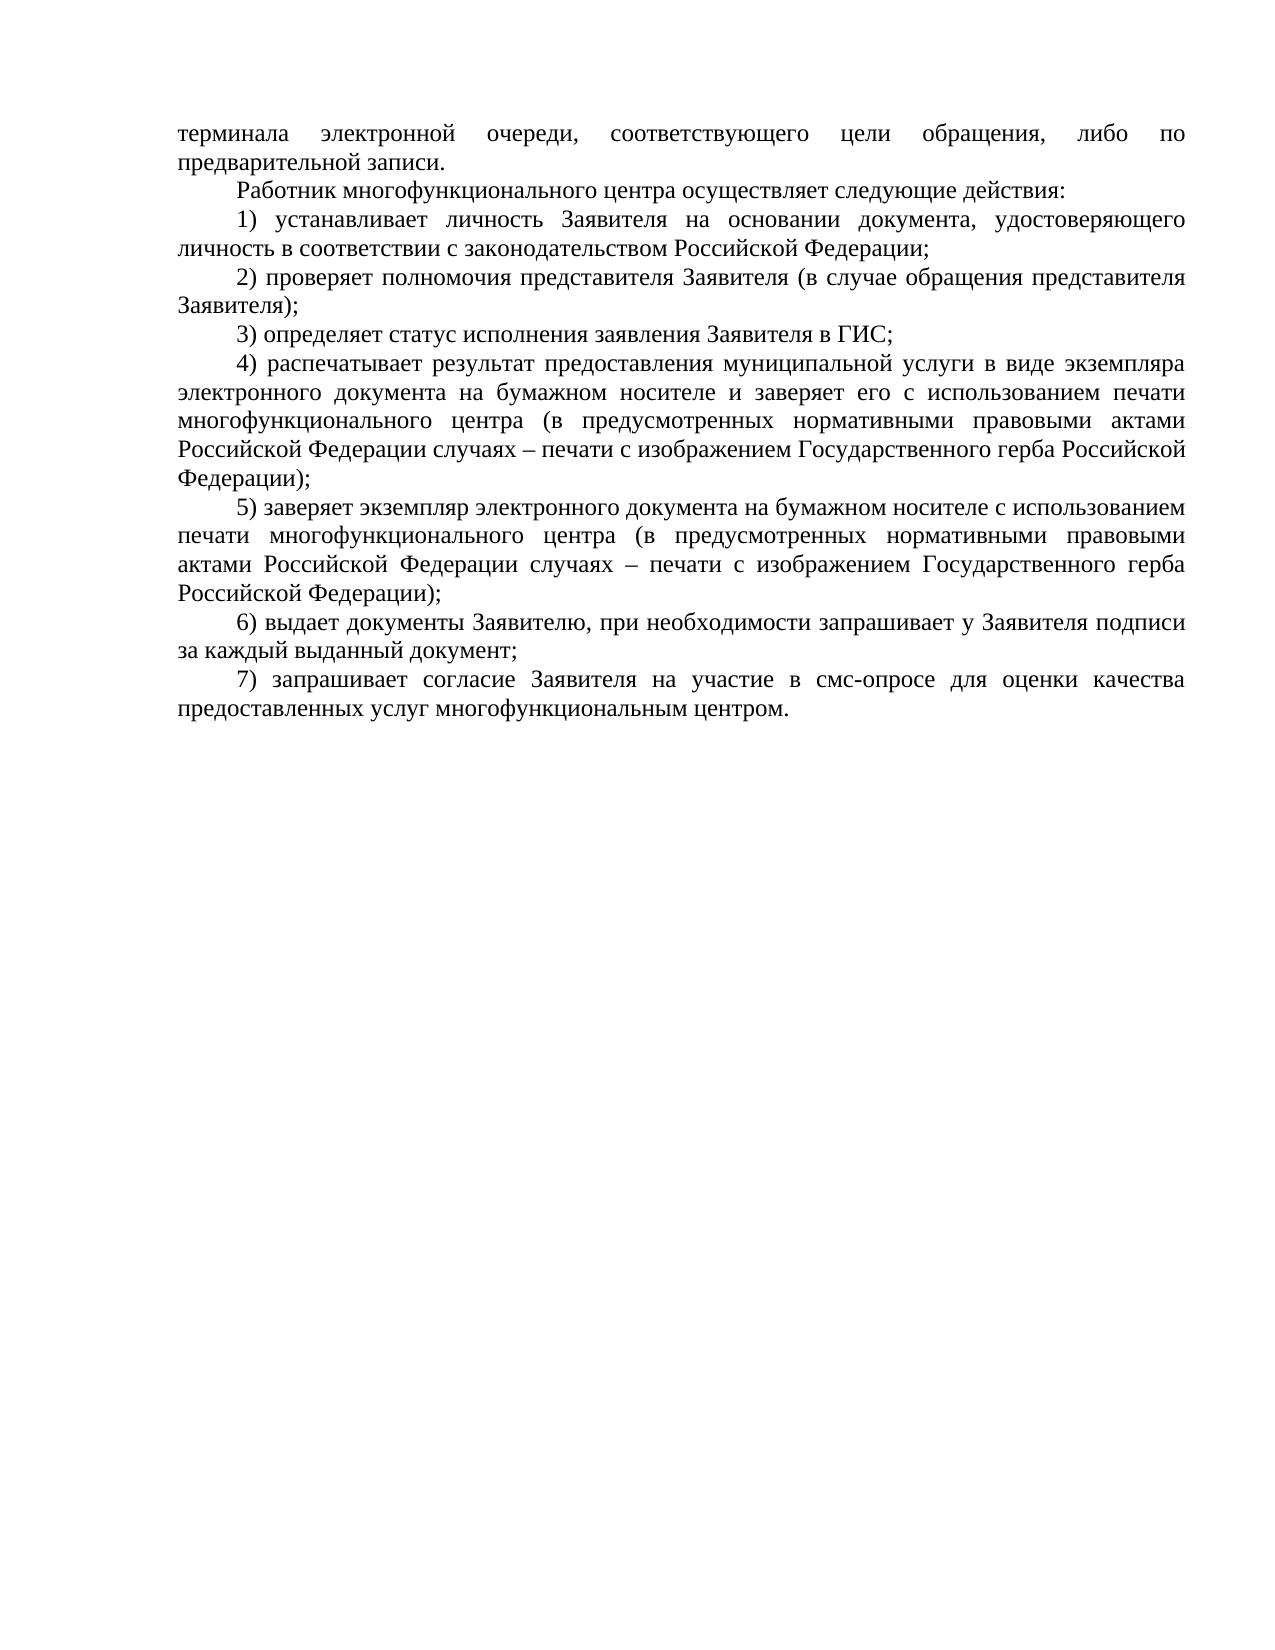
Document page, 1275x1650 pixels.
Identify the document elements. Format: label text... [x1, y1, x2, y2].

text 1) устанавливает личность Заявителя на основании документа, удостоверяющего личность в соответствии с законодательством Российской Федерации; [177, 204, 1186, 262]
text 2) проверяет полномочия представителя Заявителя (в случае обращения представителя Заявителя); [177, 262, 1186, 319]
text 6) выдает документы Заявителю, при необходимости запрашивает у Заявителя подписи за каждый выданный документ; [177, 607, 1186, 664]
text 3) определяет статус исполнения заявления Заявителя в ГИС; [177, 319, 1186, 348]
text Работник многофункционального центра осуществляет следующие действия: [177, 176, 1186, 204]
text 4) распечатывает результат предоставления муниципальной услуги в виде экземпляра электронного документа на бумажном носителе и заверяет его с использованием печати многофункционального центра (в предусмотренных нормативными правовыми актами Российской Федерации случаях – печати с изображением Государственного герба Российской Федерации); [177, 348, 1186, 492]
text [177, 118, 1186, 176]
text 5) заверяет экземпляр электронного документа на бумажном носителе с использованием печати многофункционального центра (в предусмотренных нормативными правовыми актами Российской Федерации случаях – печати с изображением Государственного герба Российской Федерации); [177, 492, 1186, 607]
text 7) запрашивает согласие Заявителя на участие в смс-опросе для оценки качества предоставленных услуг многофункциональным центром. [177, 664, 1186, 722]
